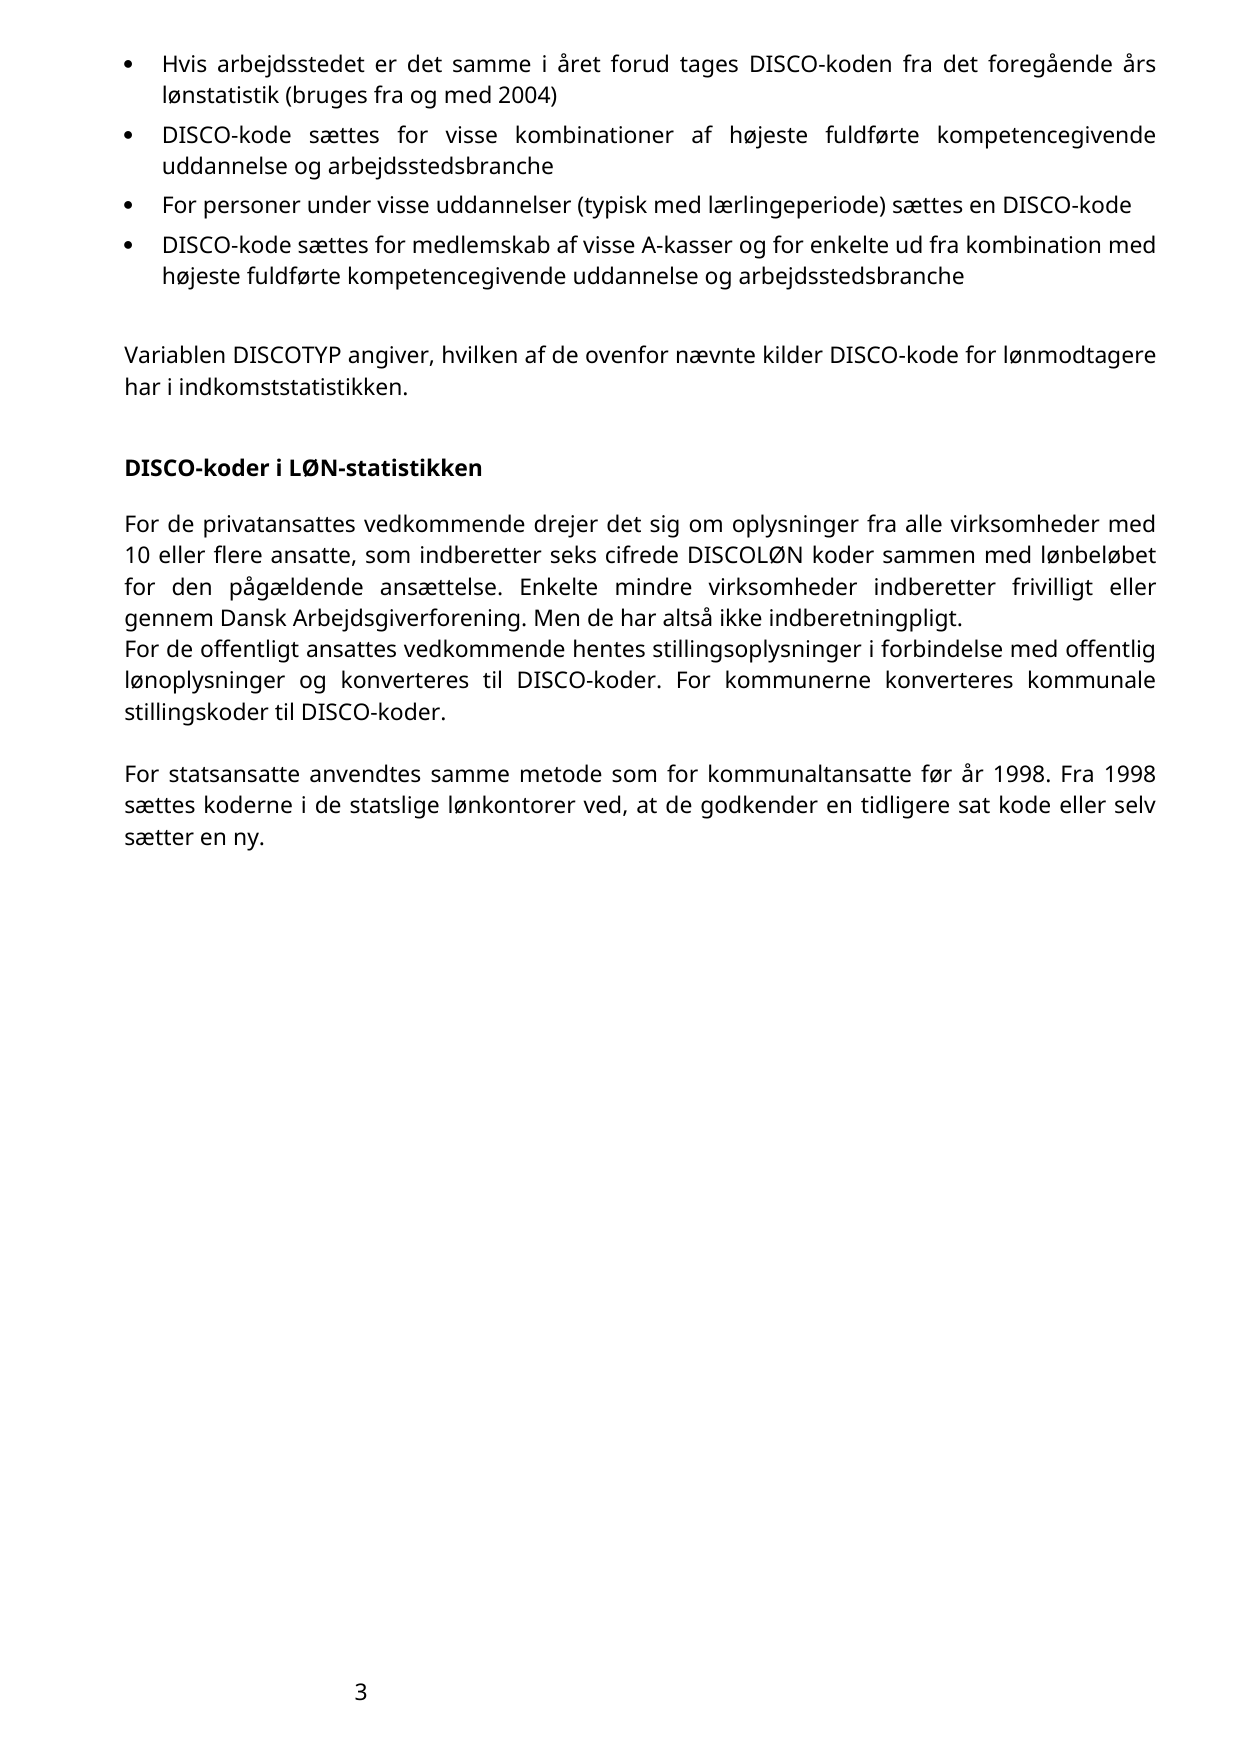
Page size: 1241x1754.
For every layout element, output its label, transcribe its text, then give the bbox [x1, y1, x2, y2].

list Hvis arbejdsstedet er det samme i året forud tages DISCO-koden fra det foregående års lønstatistik (bruges fra og med 2004) [124, 48, 1157, 110]
text For statsansatte anvendtes samme metode som for kommunaltansatte før år 1998. Fra 1998 sættes koderne i de statslige lønkontorer ved, at de godkender en tidligere sat kode eller selv sætter en ny. [124, 758, 1157, 852]
list DISCO-kode sættes for visse kombinationer af højeste fuldførte kompetencegivende uddannelse og arbejdsstedsbranche [124, 119, 1157, 181]
list Variablen DISCOTYP angiver, hvilken af de ovenfor nævnte kilder DISCO-kode for lønmodtagere har i indkomststatistikken. [124, 339, 1157, 402]
text For de privatansattes vedkommende drejer det sig om oplysninger fra alle virksomheder med 10 eller flere ansatte, som indberetter seks cifrede DISCOLØN koder sammen med lønbeløbet for den pågældende ansættelse. Enkelte mindre virksomheder indberetter frivilligt eller gennem Dansk Arbejdsgiverforening. Men de har altså ikke indberetningpligt. [124, 508, 1157, 633]
list For personer under visse uddannelser (typisk med lærlingeperiode) sættes en DISCO-kode [124, 189, 1157, 221]
subtitle DISCO-koder i LØN-statistikken [124, 452, 1157, 483]
text For de offentligt ansattes vedkommende hentes stillingsoplysninger i forbindelse med offentlig lønoplysninger og konverteres til DISCO-koder. For kommunerne konverteres kommunale stillingskoder til DISCO-koder. [124, 633, 1157, 727]
